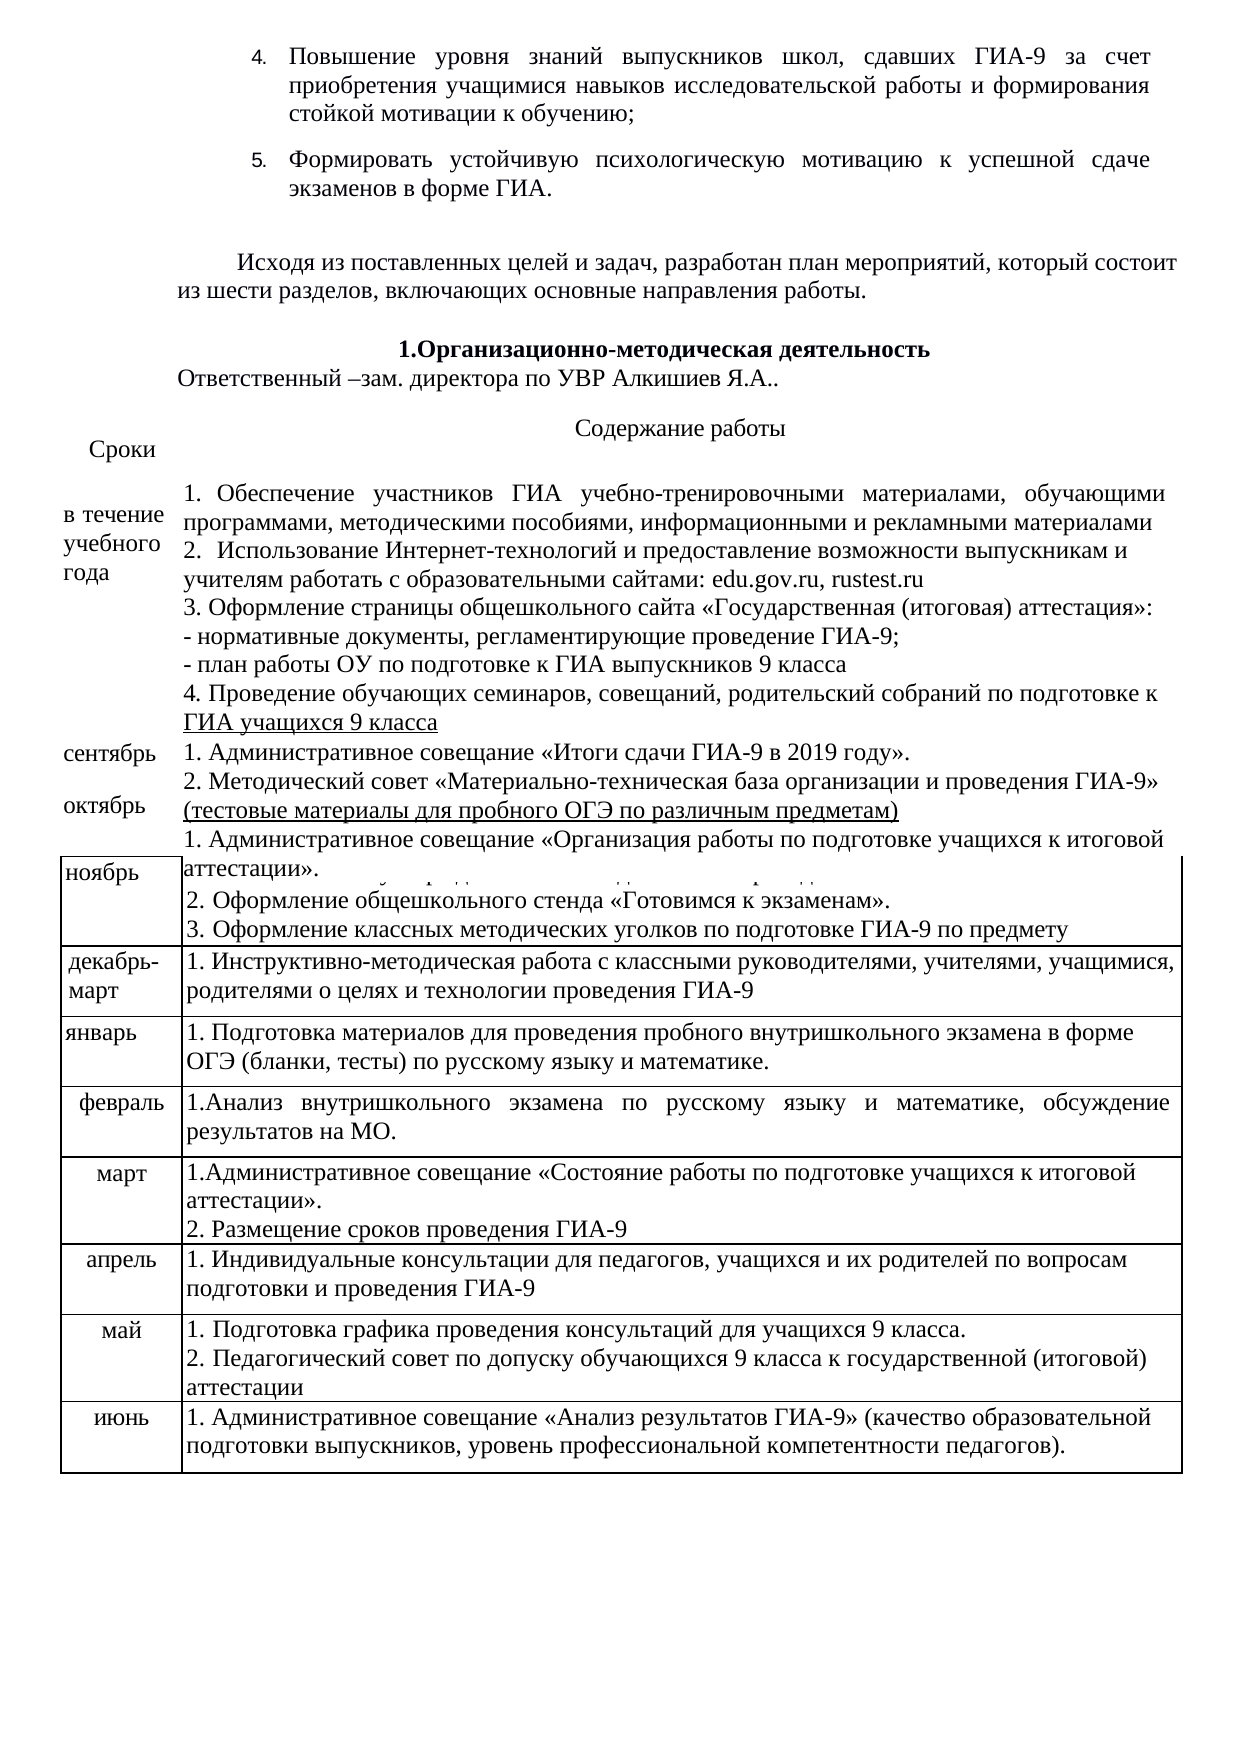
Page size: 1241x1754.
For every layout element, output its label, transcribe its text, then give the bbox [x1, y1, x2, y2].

table_cell март [62, 1158, 181, 1243]
list Использование Интернет-технологий и предоставление возможности выпускникам и учителям работать с образовательными сайтами: edu.gov.ru, rustest.ru [183, 536, 1182, 593]
text Ответственный –зам. директора по УВР Алкишиев Я.А.. [177, 363, 1182, 392]
text Сроки [89, 434, 164, 462]
list нормативные документы, регламентирующие проведение ГИА-9; [183, 622, 1182, 650]
text октябрь [63, 790, 183, 818]
table_cell 1. Административное совещание «Анализ результатов ГИА-9» (качество образовательной подготовки выпускников, уровень профессиональной компетентности педагогов). [183, 1402, 1181, 1472]
table_cell май [62, 1315, 181, 1401]
table_cell 1.Анализ внутришкольного экзамена по русскому языку и математике, обсуждение результатов на МО. [183, 1087, 1181, 1156]
text 1.Организационно-методическая деятельность [147, 334, 1182, 363]
table_header ноябрь [62, 857, 181, 945]
text 4. Проведение обучающих семинаров, совещаний, родительский собраний по подготовке к ГИА учащихся 9 класса [183, 679, 1182, 736]
text 1. Административное совещание «Организация работы по подготовке учащихся к итоговой аттестации». [183, 824, 1181, 882]
list Административное совещание «Итоги сдачи ГИА-9 в 2019 году». [183, 738, 1181, 767]
list план работы ОУ по подготовке к ГИА выпускников 9 класса [183, 650, 1182, 679]
table_cell июнь [62, 1402, 181, 1472]
list Обеспечение участников ГИА учебно-тренировочными материалами, обучающими программами, методическими пособиями, информационными и рекламными материалами [183, 479, 1182, 536]
text Содержание работы [574, 413, 1182, 441]
list Повышение уровня знаний выпускников школ, сдавших ГИА-9 за счет приобретения учащимися навыков исследовательской работы и формирования стойкой мотивации к обучению; [251, 42, 1151, 128]
table_cell январь [62, 1017, 181, 1086]
table_header 1. Составление и утверждение плана подготовки и проведения ГИА-9. 2. Оформление общешкольного стенда «Готовимся к экзаменам». 3. Оформление классных методических уголков по подготовке ГИА-9 по предмету [183, 882, 1181, 945]
text Исходя из поставленных целей и задач, разработан план мероприятий, который состоит из шести разделов, включающих основные направления работы. [177, 247, 1182, 304]
list Методический совет «Материально-техническая база организации и проведения ГИА-9» (тестовые материалы для пробного ОГЭ по различным предметам) [183, 767, 1181, 824]
list Формировать устойчивую психологическую мотивацию к успешной сдаче экзаменов в форме ГИА. [251, 144, 1150, 202]
table_cell 1. Инструктивно-методическая работа с классными руководителями, учителями, учащимися, родителями о целях и технологии проведения ГИА-9 [183, 947, 1181, 1016]
table_cell апрель [62, 1245, 181, 1313]
text 3. Оформление страницы общешкольного сайта «Государственная (итоговая) аттестация»: [183, 593, 1182, 622]
table_cell декабрь-март [62, 947, 181, 1016]
table_cell 1. Подготовка материалов для проведения пробного внутришкольного экзамена в форме ОГЭ (бланки, тесты) по русскому языку и математике. [183, 1017, 1181, 1086]
text сентябрь [63, 738, 157, 766]
text в течение учебного года [63, 500, 164, 586]
table_cell февраль [62, 1087, 181, 1156]
table_cell 1. Индивидуальные консультации для педагогов, учащихся и их родителей по вопросам подготовки и проведения ГИА-9 [183, 1245, 1181, 1313]
